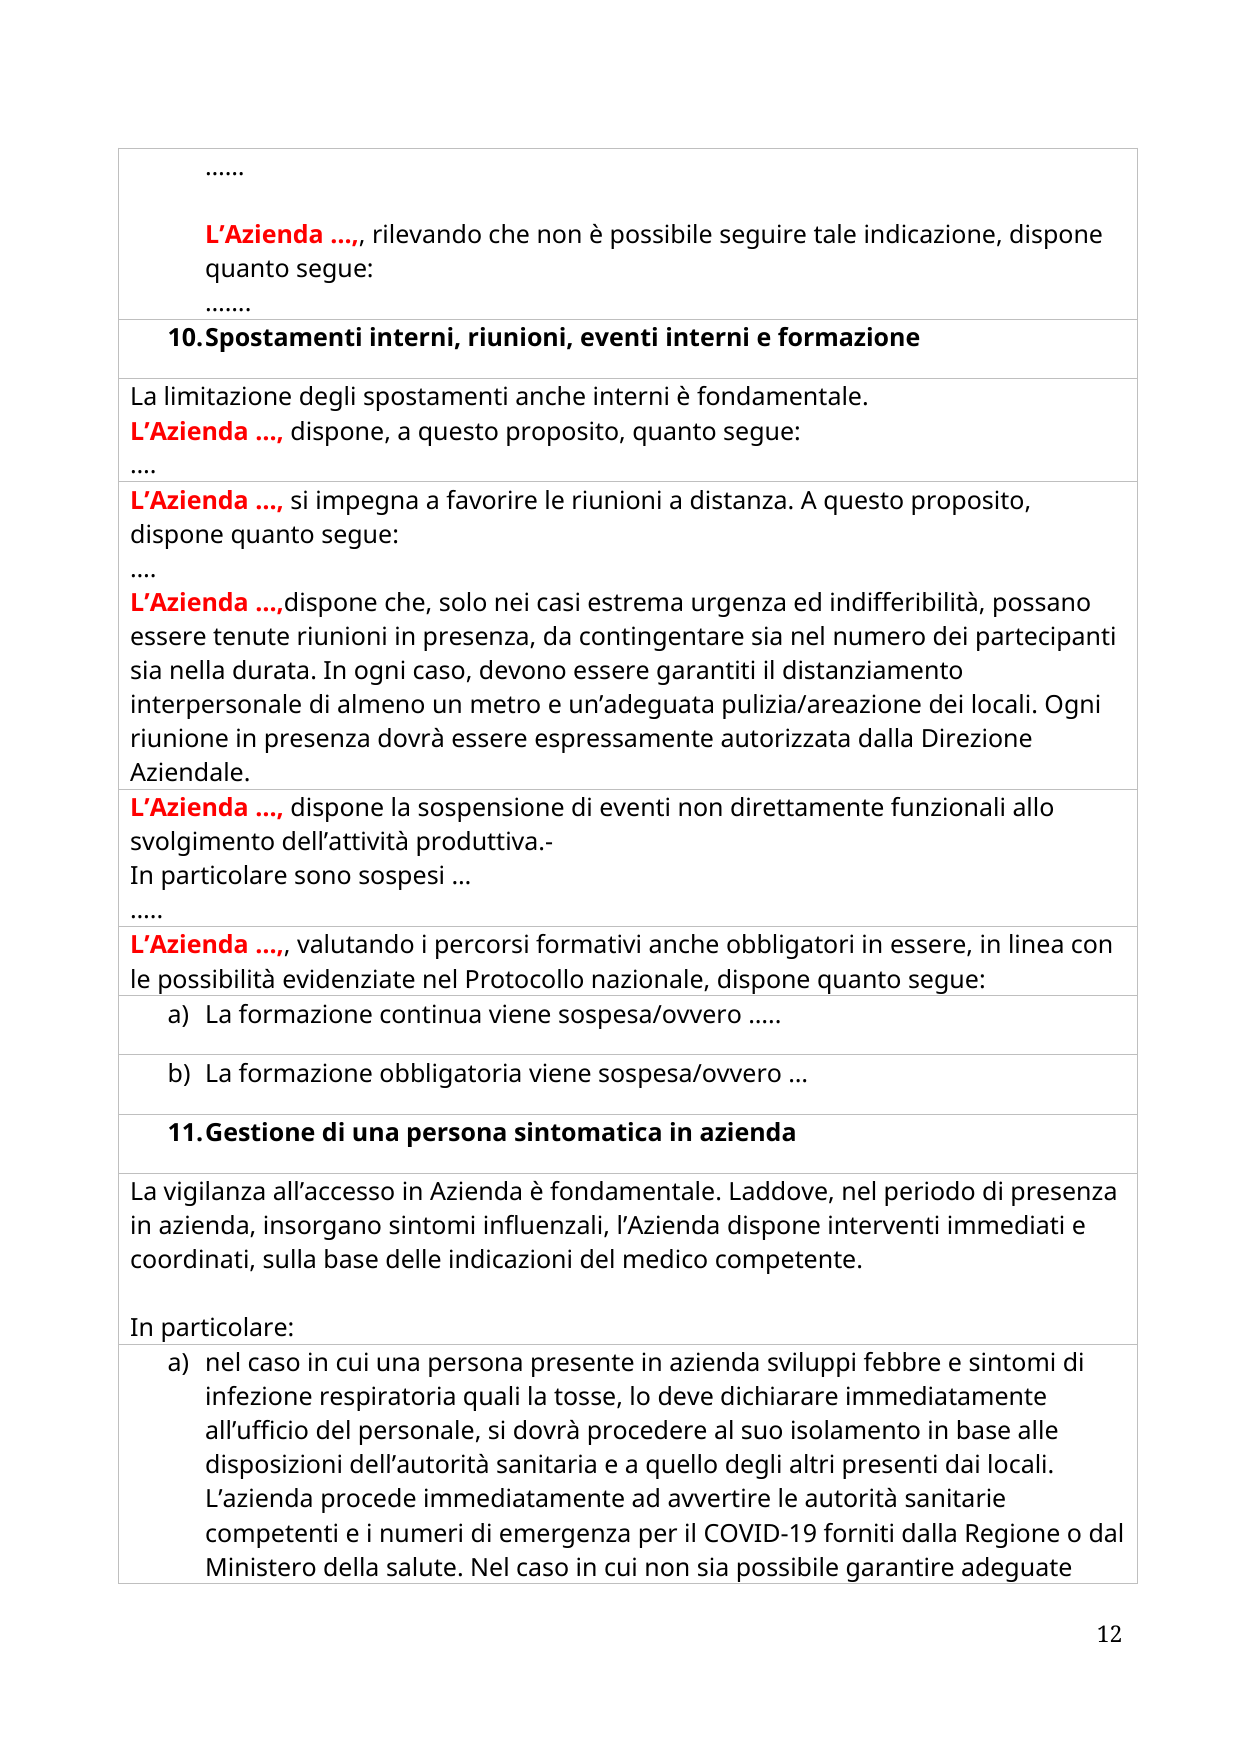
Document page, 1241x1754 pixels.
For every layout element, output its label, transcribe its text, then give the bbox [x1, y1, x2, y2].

table_cell Spostamenti interni, riunioni, eventi interni e formazione [119, 320, 1137, 378]
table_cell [119, 1345, 1137, 1583]
table_cell L’Azienda …,, valutando i percorsi formativi anche obbligatori in essere, in linea con le possibilità evidenziate nel Protocollo nazionale, dispone quanto segue: [119, 927, 1137, 995]
table_cell L’Azienda …, si impegna a favorire le riunioni a distanza. A questo proposito, dispone quanto segue: …. L’Azienda …,dispone che, solo nei casi estrema urgenza ed indifferibilità, possano essere tenute riunioni in presenza, da contingentare sia nel numero dei partecipanti sia nella durata. In ogni caso, devono essere garantiti il distanziamento interpersonale di almeno un metro e un’adeguata pulizia/areazione dei locali. Ogni riunione in presenza dovrà essere espressamente autorizzata dalla Direzione Aziendale. [119, 482, 1137, 789]
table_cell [119, 149, 1137, 319]
table_cell La vigilanza all’accesso in Azienda è fondamentale. Laddove, nel periodo di presenza in azienda, insorgano sintomi influenzali, l’Azienda dispone interventi immediati e coordinati, sulla base delle indicazioni del medico competente. In particolare: [119, 1174, 1137, 1344]
table_cell La formazione continua viene sospesa/ovvero ….. [119, 996, 1137, 1054]
table_cell La formazione obbligatoria viene sospesa/ovvero … [119, 1055, 1137, 1113]
table_cell La limitazione degli spostamenti anche interni è fondamentale. L’Azienda …, dispone, a questo proposito, quanto segue: …. [119, 379, 1137, 481]
table_cell L’Azienda …, dispone la sospensione di eventi non direttamente funzionali allo svolgimento dell’attività produttiva.- In particolare sono sospesi … ….. [119, 790, 1137, 926]
table_cell Gestione di una persona sintomatica in azienda [119, 1115, 1137, 1172]
